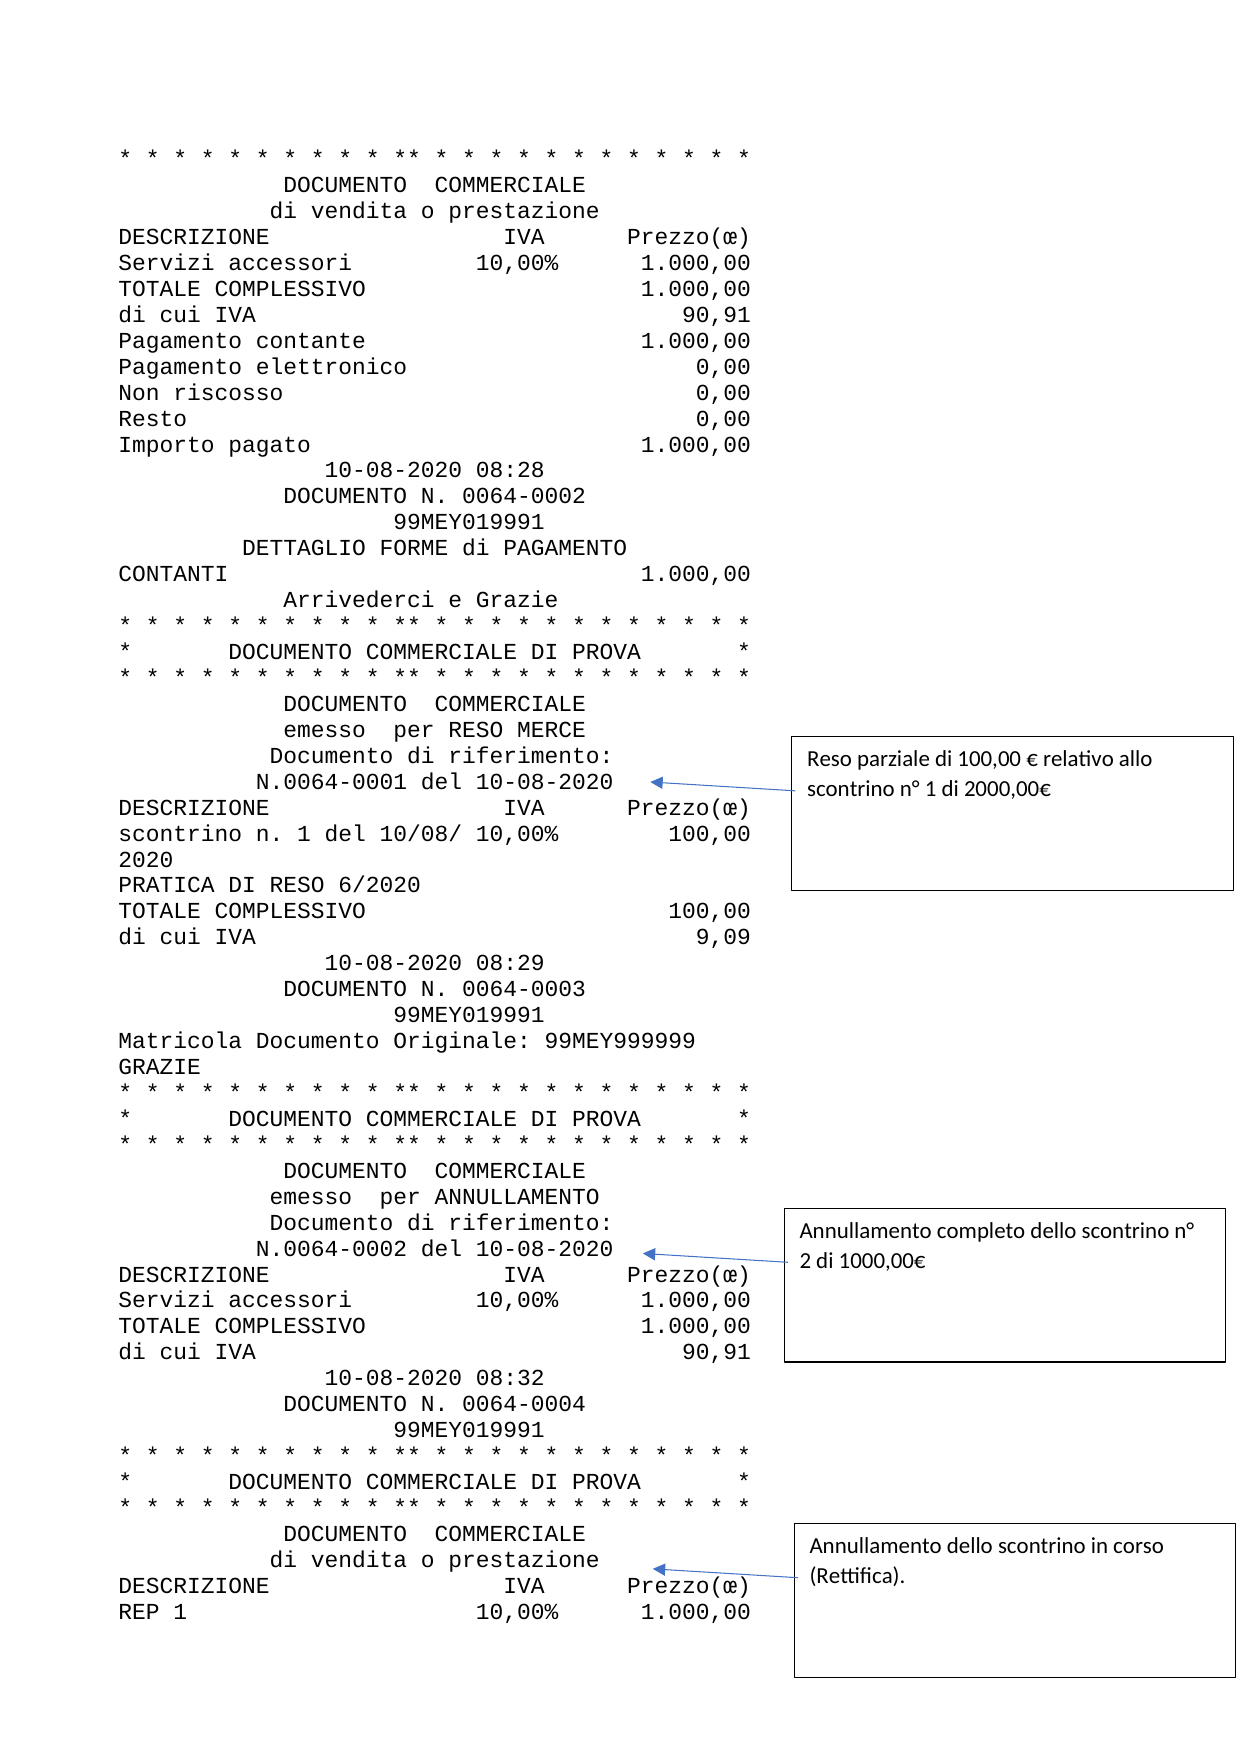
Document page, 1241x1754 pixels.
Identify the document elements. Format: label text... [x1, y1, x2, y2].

text TOTALE COMPLESSIVO 1.000,00 [118, 1315, 784, 1341]
text di vendita o prestazione [118, 1548, 794, 1574]
text Non riscosso 0,00 [118, 381, 1122, 407]
text Resto 0,00 [118, 407, 1122, 433]
text DESCRIZIONE IVA Prezzo(œ) [118, 1574, 794, 1600]
text * * * * * * * * * * ** * * * * * * * * * * * * [118, 1444, 1122, 1470]
text * * * * * * * * * * ** * * * * * * * * * * * * [118, 666, 1122, 692]
text N.0064-0002 del 10-08-2020 [118, 1237, 784, 1263]
text CONTANTI 1.000,00 [118, 563, 1122, 588]
text Arrivederci e Grazie [118, 588, 1122, 614]
text * DOCUMENTO COMMERCIALE DI PROVA * [118, 1107, 1122, 1133]
text REP 1 10,00% 1.000,00 [118, 1600, 794, 1626]
text DOCUMENTO COMMERCIALE [118, 1522, 1122, 1548]
text 10-08-2020 08:32 [118, 1367, 1122, 1393]
text * * * * * * * * * * ** * * * * * * * * * * * * [118, 1496, 1122, 1522]
text 99MEY019991 [118, 1418, 1122, 1444]
text scontrino n. 1 del 10/08/ 10,00% 100,00 [118, 822, 791, 848]
text Documento di riferimento: [118, 1211, 784, 1237]
text * DOCUMENTO COMMERCIALE DI PROVA * [118, 1470, 1122, 1496]
text * * * * * * * * * * ** * * * * * * * * * * * * [118, 614, 1122, 640]
text emesso per RESO MERCE [118, 718, 1122, 744]
text TOTALE COMPLESSIVO 100,00 [118, 900, 1122, 926]
text Importo pagato 1.000,00 [118, 433, 1122, 459]
text Documento di riferimento: [118, 744, 791, 770]
text DESCRIZIONE IVA Prezzo(œ) [118, 225, 1122, 251]
text Pagamento elettronico 0,00 [118, 355, 1122, 381]
text Servizi accessori 10,00% 1.000,00 [118, 251, 1122, 277]
text PRATICA DI RESO 6/2020 [118, 874, 1122, 900]
text GRAZIE [118, 1055, 1122, 1081]
text DESCRIZIONE IVA Prezzo(œ) [118, 1263, 784, 1289]
text di cui IVA 9,09 [118, 926, 1122, 952]
text TOTALE COMPLESSIVO 1.000,00 [118, 277, 1122, 303]
text DOCUMENTO N. 0064-0003 [118, 978, 1122, 1003]
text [118, 148, 1122, 173]
text 2020 [118, 848, 791, 874]
text * DOCUMENTO COMMERCIALE DI PROVA * [118, 640, 1122, 666]
text 10-08-2020 08:28 [118, 459, 1122, 485]
text Servizi accessori 10,00% 1.000,00 [118, 1289, 784, 1315]
text * * * * * * * * * * ** * * * * * * * * * * * * [118, 1081, 1122, 1107]
text DOCUMENTO COMMERCIALE [118, 173, 1122, 199]
text Pagamento contante 1.000,00 [118, 329, 1122, 355]
text 10-08-2020 08:29 [118, 952, 1122, 978]
text DETTAGLIO FORME di PAGAMENTO [118, 537, 1122, 563]
text N.0064-0001 del 10-08-2020 [118, 770, 791, 796]
text di vendita o prestazione [118, 199, 1122, 225]
text di cui IVA 90,91 [118, 1341, 1122, 1367]
text DOCUMENTO N. 0064-0002 [118, 485, 1122, 511]
text DOCUMENTO COMMERCIALE [118, 692, 1122, 718]
text 99MEY019991 [118, 511, 1122, 537]
text DESCRIZIONE IVA Prezzo(œ) [118, 796, 791, 822]
text emesso per ANNULLAMENTO [118, 1185, 1122, 1211]
text di cui IVA 90,91 [118, 303, 1122, 329]
text DOCUMENTO COMMERCIALE [118, 1159, 1122, 1185]
text Matricola Documento Originale: 99MEY999999 [118, 1029, 1122, 1055]
text * * * * * * * * * * ** * * * * * * * * * * * * [118, 1133, 1122, 1159]
text DOCUMENTO N. 0064-0004 [118, 1393, 1122, 1418]
text 99MEY019991 [118, 1003, 1122, 1029]
